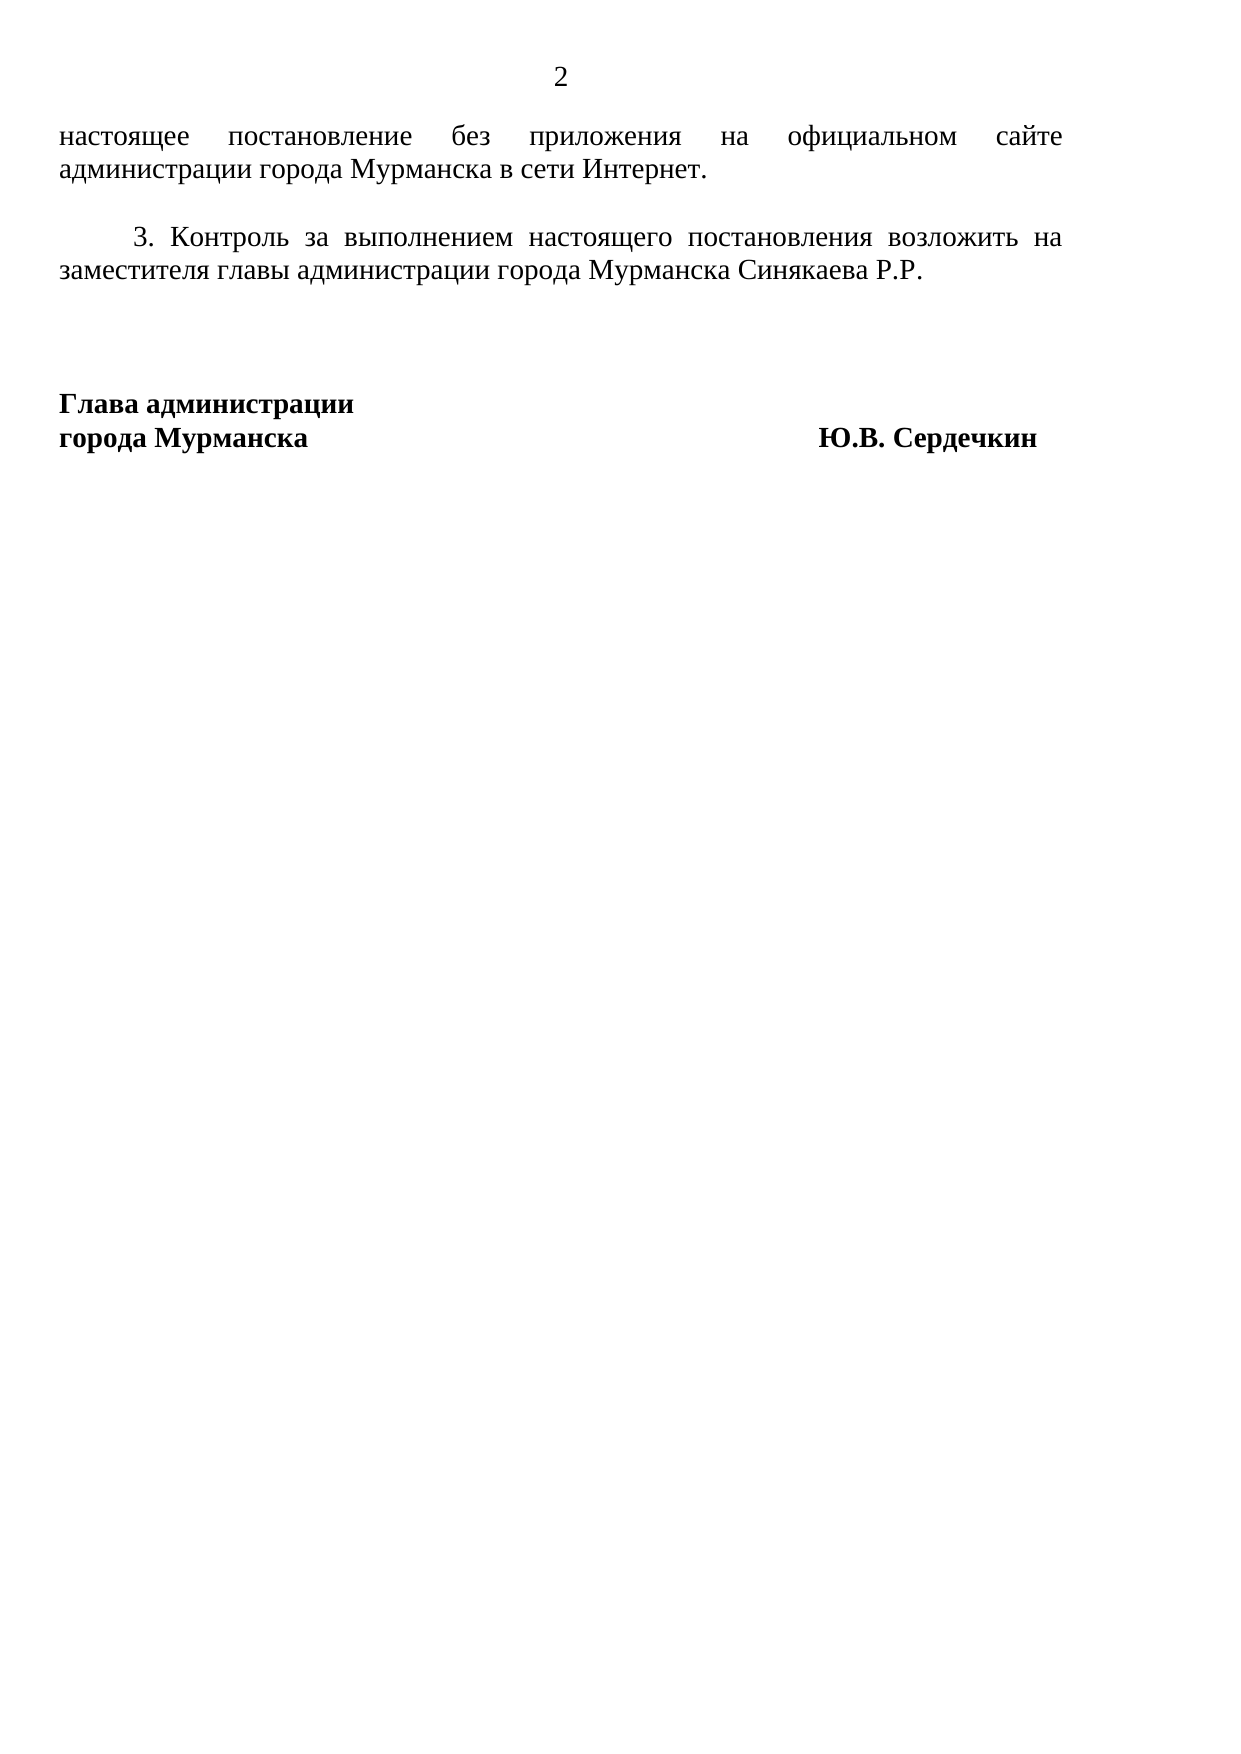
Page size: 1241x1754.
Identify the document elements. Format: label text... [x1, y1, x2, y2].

text Глава администрации [59, 386, 1063, 420]
text города Мурманска Ю.В. Сердечкин [59, 420, 1063, 453]
text 3. Контроль за выполнением настоящего постановления возложить на заместителя главы администрации города Мурманска Синякаева Р.Р. [59, 219, 1063, 286]
